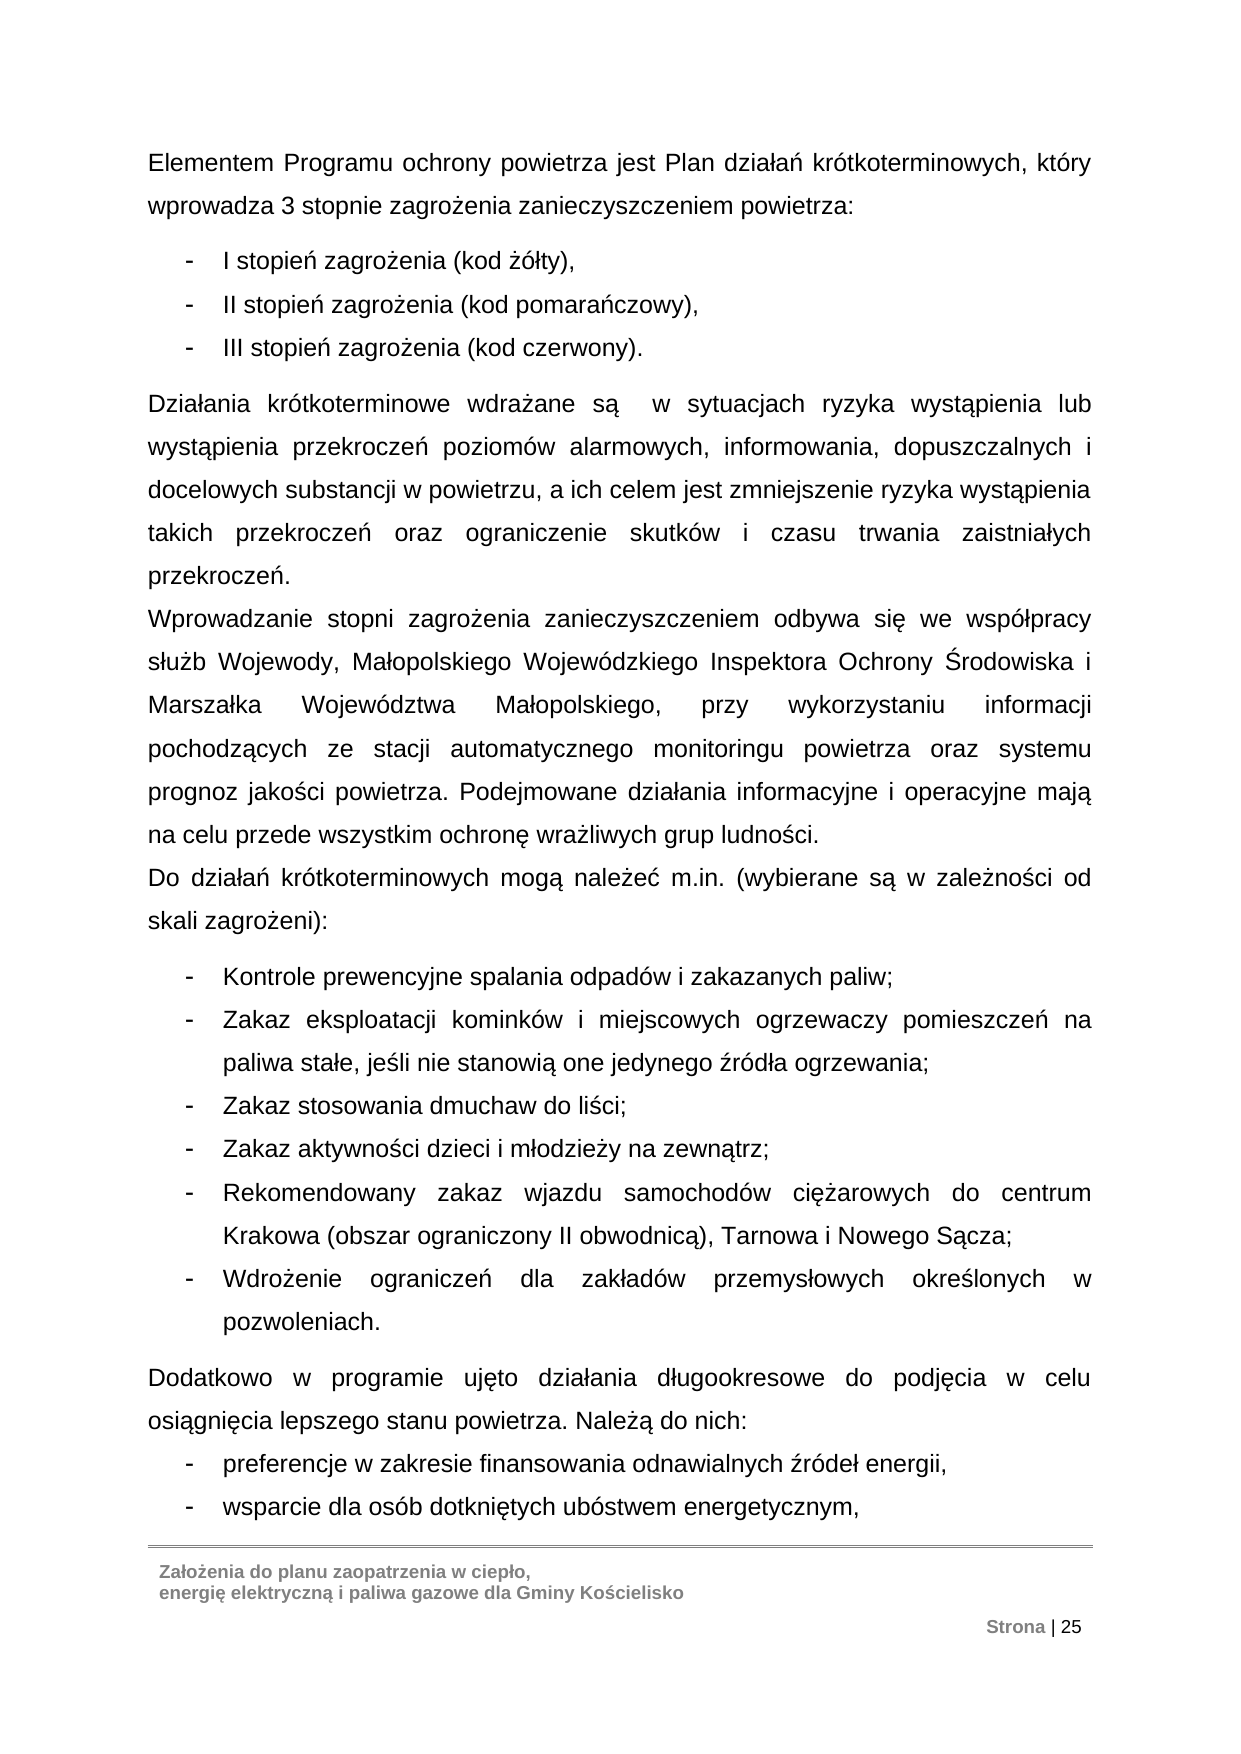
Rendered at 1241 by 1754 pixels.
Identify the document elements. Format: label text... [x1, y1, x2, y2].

list Zakaz aktywności dzieci i młodzieży na zewnątrz; [185, 1134, 1093, 1163]
list wsparcie dla osób dotkniętych ubóstwem energetycznym, [185, 1492, 1093, 1521]
list II stopień zagrożenia (kod pomarańczowy), [185, 289, 1093, 318]
text Wprowadzanie stopni zagrożenia zanieczyszczeniem odbywa się we współpracy służb Wojewody, Małopolskiego Wojewódzkiego Inspektora Ochrony Środowiska i Marszałka Województwa Małopolskiego, przy wykorzystaniu informacji pochodzących ze stacji automatycznego monitoringu powietrza oraz systemu prognoz jakości powietrza. Podejmowane działania informacyjne i operacyjne mają na celu przede wszystkim ochronę wrażliwych grup ludności. [148, 604, 1093, 848]
text Dodatkowo w programie ujęto działania długookresowe do podjęcia w celu osiągnięcia lepszego stanu powietrza. Należą do nich: [148, 1363, 1093, 1435]
list Kontrole prewencyjne spalania odpadów i zakazanych paliw; [185, 962, 1093, 991]
list Zakaz eksploatacji kominków i miejscowych ogrzewaczy pomieszczeń na paliwa stałe, jeśli nie stanowią one jedynego źródła ogrzewania; [185, 1005, 1093, 1077]
list Rekomendowany zakaz wjazdu samochodów ciężarowych do centrum Krakowa (obszar ograniczony II obwodnicą), Tarnowa i Nowego Sącza; [185, 1178, 1093, 1250]
list preferencje w zakresie finansowania odnawialnych źródeł energii, [185, 1449, 1093, 1478]
list Wdrożenie ograniczeń dla zakładów przemysłowych określonych w pozwoleniach. [185, 1264, 1093, 1336]
text Działania krótkoterminowe wdrażane są w sytuacjach ryzyka wystąpienia lub wystąpienia przekroczeń poziomów alarmowych, informowania, dopuszczalnych i docelowych substancji w powietrzu, a ich celem jest zmniejszenie ryzyka wystąpienia takich przekroczeń oraz ograniczenie skutków i czasu trwania zaistniałych przekroczeń. [148, 388, 1093, 590]
list Zakaz stosowania dmuchaw do liści; [185, 1091, 1093, 1120]
text Do działań krótkoterminowych mogą należeć m.in. (wybierane są w zależności od skali zagrożeni): [148, 863, 1093, 935]
list I stopień zagrożenia (kod żółty), [185, 246, 1093, 275]
list III stopień zagrożenia (kod czerwony). [185, 333, 1093, 362]
text Elementem Programu ochrony powietrza jest Plan działań krótkoterminowych, który wprowadza 3 stopnie zagrożenia zanieczyszczeniem powietrza: [148, 148, 1093, 219]
